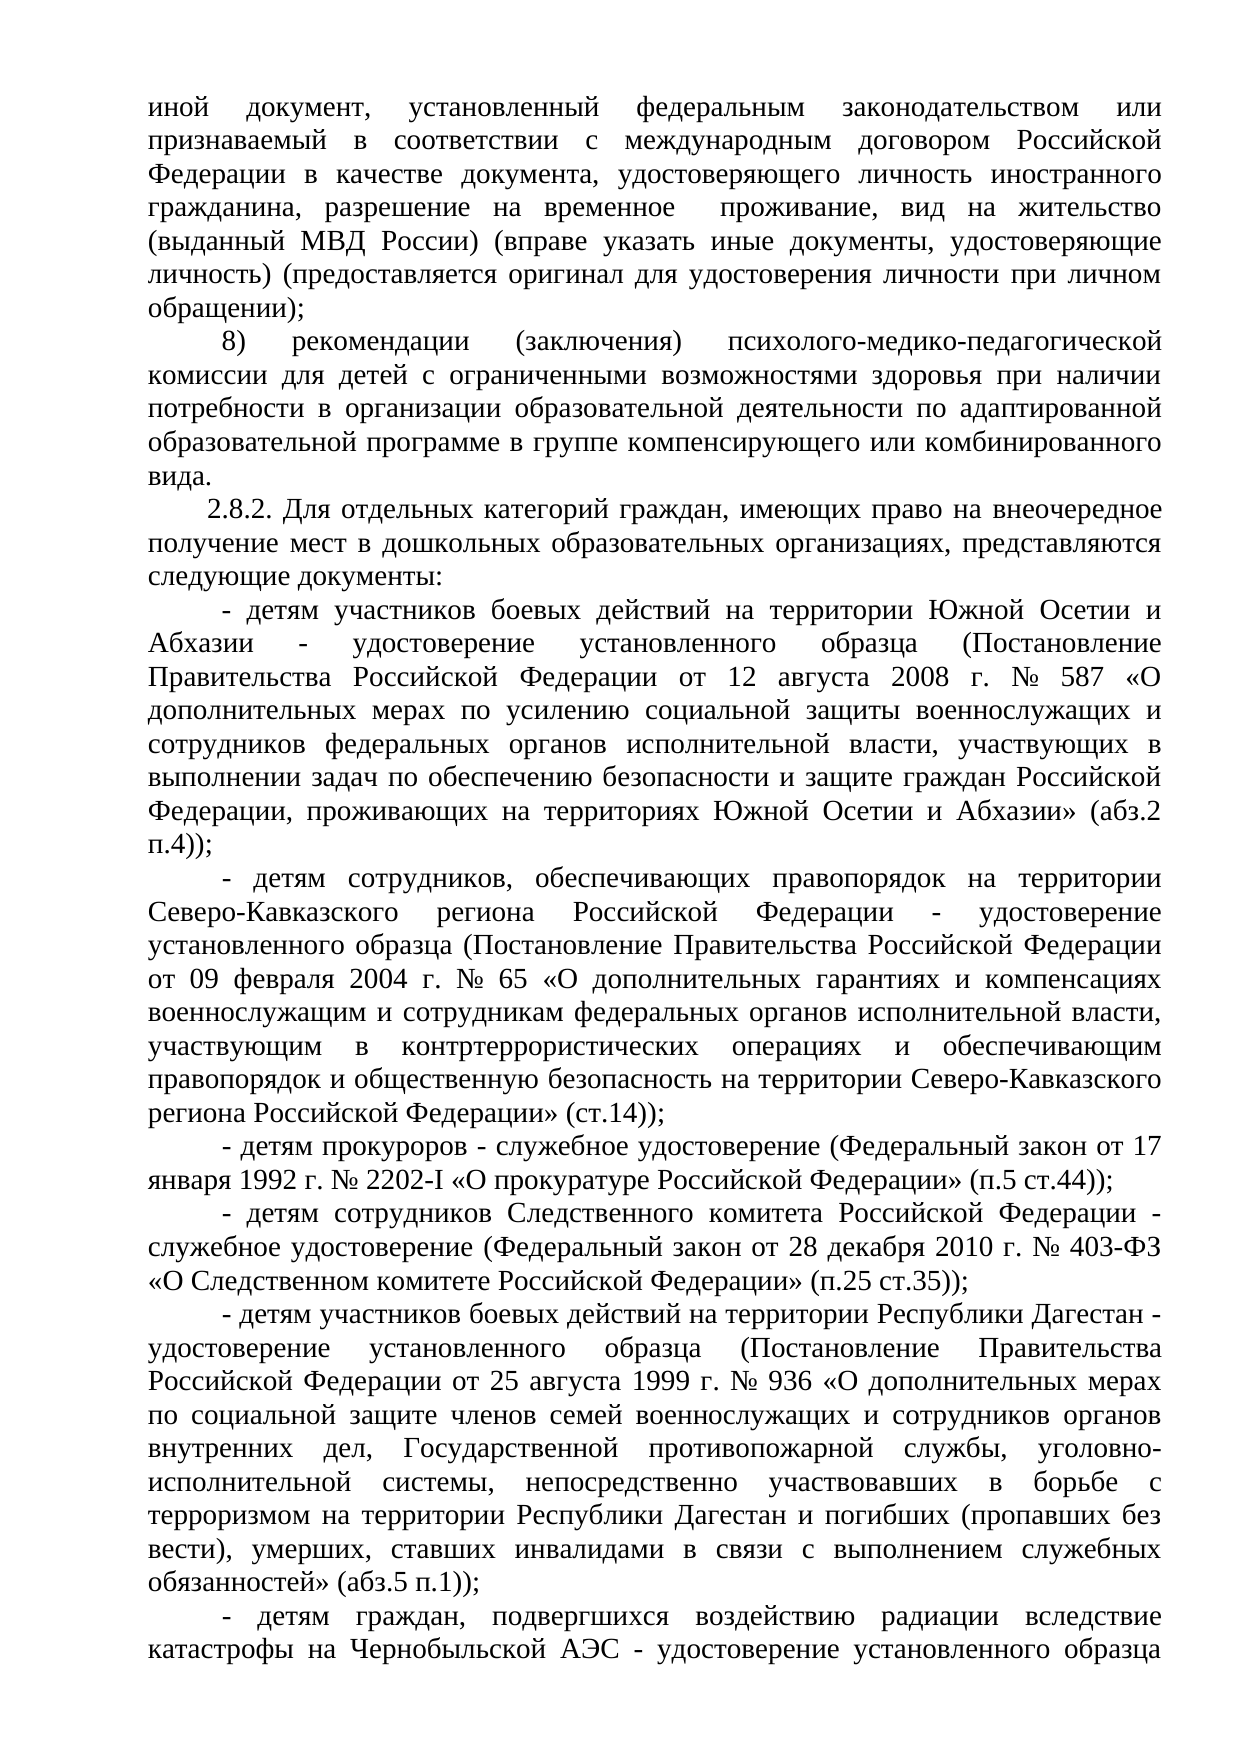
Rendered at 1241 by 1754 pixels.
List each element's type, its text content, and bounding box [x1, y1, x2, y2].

text - детям участников боевых действий на территории Республики Дагестан - удостоверение установленного образца (Постановление Правительства Российской Федерации от 25 августа . № 936 «О дополнительных мерах по социальной защите членов семей военнослужащих и сотрудников органов внутренних дел, Государственной противопожарной службы, уголовно-исполнительной системы, непосредственно участвовавших в борьбе с терроризмом на территории Республики Дагестан и погибших (пропавших без вести), умерших, ставших инвалидами в связи с выполнением служебных обязанностей» (абз.5 п.1)); [148, 1296, 1162, 1598]
text - детям прокуроров - служебное удостоверение (Федеральный закон от 17 января . № 2202-I «О прокуратуре Российской Федерации» (п.5 ст.44)); [148, 1128, 1162, 1196]
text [148, 1598, 1162, 1665]
text 8) рекомендации (заключения) психолого-медико-педагогической комиссии для детей с ограниченными возможностями здоровья при наличии потребности в организации образовательной деятельности по адаптированной образовательной программе в группе компенсирующего или комбинированного вида. [148, 323, 1162, 491]
text - детям сотрудников, обеспечивающих правопорядок на территории Северо-Кавказского региона Российской Федерации - удостоверение установленного образца (Постановление Правительства Российской Федерации от 09 февраля . № 65 «О дополнительных гарантиях и компенсациях военнослужащим и сотрудникам федеральных органов исполнительной власти, участвующим в контртеррористических операциях и обеспечивающим правопорядок и общественную безопасность на территории Северо-Кавказского региона Российской Федерации» (ст.14)); [148, 860, 1162, 1128]
text 2.8.2. Для отдельных категорий граждан, имеющих право на внеочередное получение мест в дошкольных образовательных организациях, представляются следующие документы: [148, 491, 1162, 592]
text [148, 89, 1162, 323]
text - детям сотрудников Следственного комитета Российской Федерации - служебное удостоверение (Федеральный закон от 28 декабря . № 403-ФЗ «О Следственном комитете Российской Федерации» (п.25 ст.35)); [148, 1196, 1162, 1296]
text - детям участников боевых действий на территории Южной Осетии и Абхазии - удостоверение установленного образца (Постановление Правительства Российской Федерации от 12 августа . № 587 «О дополнительных мерах по усилению социальной защиты военнослужащих и сотрудников федеральных органов исполнительной власти, участвующих в выполнении задач по обеспечению безопасности и защите граждан Российской Федерации, проживающих на территориях Южной Осетии и Абхазии» (абз.2 п.4)); [148, 592, 1162, 860]
